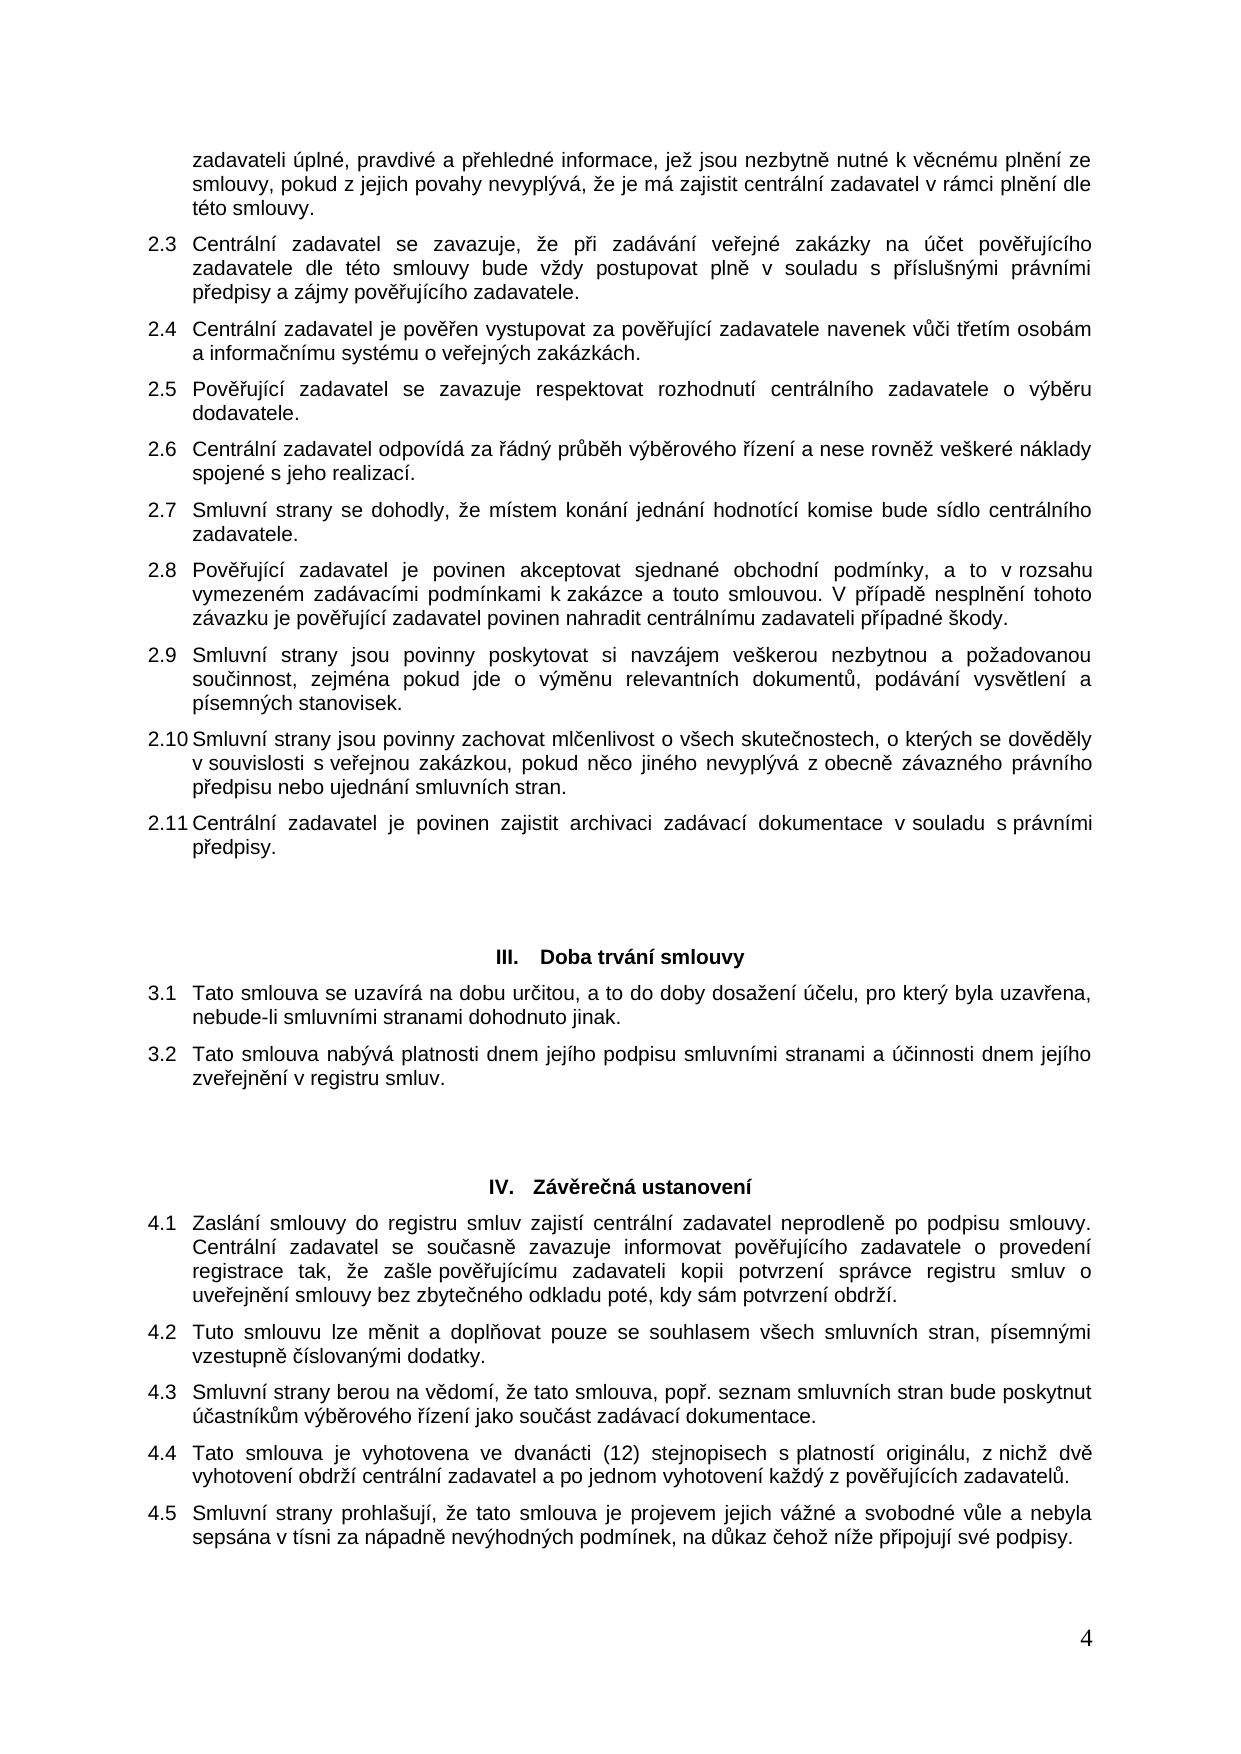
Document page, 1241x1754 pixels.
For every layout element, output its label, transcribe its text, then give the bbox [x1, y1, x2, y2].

list Centrální zadavatel odpovídá za řádný průběh výběrového řízení a nese rovněž veškeré náklady spojené s jeho realizací. [148, 437, 1093, 485]
list Smluvní strany jsou povinny poskytovat si navzájem veškerou nezbytnou a požadovanou součinnost, zejména pokud jde o výměnu relevantních dokumentů, podávání vysvětlení a písemných stanovisek. [148, 642, 1093, 714]
list Centrální zadavatel je povinen zajistit archivaci zadávací dokumentace v souladu s právními předpisy. [148, 811, 1093, 859]
list Pověřující zadavatel se zavazuje respektovat rozhodnutí centrálního zadavatele o výběru dodavatele. [148, 377, 1093, 425]
list Doba trvání smlouvy [148, 944, 1093, 968]
list Smluvní strany berou na vědomí, že tato smlouva, popř. seznam smluvních stran bude poskytnut účastníkům výběrového řízení jako součást zadávací dokumentace. [148, 1380, 1093, 1428]
list Smluvní strany se dohodly, že místem konání jednání hodnotící komise bude sídlo centrálního zadavatele. [148, 498, 1093, 546]
list Závěrečná ustanovení [148, 1175, 1093, 1199]
list Smluvní strany prohlašují, že tato smlouva je projevem jejich vážné a svobodné vůle a nebyla sepsána v tísni za nápadně nevýhodných podmínek, na důkaz čehož níže připojují své podpisy. [148, 1501, 1093, 1549]
list Tato smlouva se uzavírá na dobu určitou, a to do doby dosažení účelu, pro který byla uzavřena, nebude-li smluvními stranami dohodnuto jinak. [148, 981, 1093, 1029]
list Smluvní strany jsou povinny zachovat mlčenlivost o všech skutečnostech, o kterých se dověděly v souvislosti s veřejnou zakázkou, pokud něco jiného nevyplývá z obecně závazného právního předpisu nebo ujednání smluvních stran. [148, 727, 1093, 799]
list Zaslání smlouvy do registru smluv zajistí centrální zadavatel neprodleně po podpisu smlouvy. Centrální zadavatel se současně zavazuje informovat pověřujícího zadavatele o provedení registrace tak, že zašle pověřujícímu zadavateli kopii potvrzení správce registru smluv o uveřejnění smlouvy bez zbytečného odkladu poté, kdy sám potvrzení obdrží. [148, 1211, 1093, 1307]
list Centrální zadavatel je pověřen vystupovat za pověřující zadavatele navenek vůči třetím osobám a informačnímu systému o veřejných zakázkách. [148, 316, 1093, 364]
list Centrální zadavatel se zavazuje, že při zadávání veřejné zakázky na účet pověřujícího zadavatele dle této smlouvy bude vždy postupovat plně v souladu s příslušnými právními předpisy a zájmy pověřujícího zadavatele. [148, 232, 1093, 304]
list Tato smlouva nabývá platnosti dnem jejího podpisu smluvními stranami a účinnosti dnem jejího zveřejnění v registru smluv. [148, 1041, 1093, 1089]
list Tato smlouva je vyhotovena ve dvanácti (12) stejnopisech s platností originálu, z nichž dvě vyhotovení obdrží centrální zadavatel a po jednom vyhotovení každý z pověřujících zadavatelů. [148, 1440, 1093, 1488]
list Pověřující zadavatel je povinen akceptovat sjednané obchodní podmínky, a to v rozsahu vymezeném zadávacími podmínkami k zakázce a touto smlouvou. V případě nesplnění tohoto závazku je pověřující zadavatel povinen nahradit centrálnímu zadavateli případné škody. [148, 558, 1093, 630]
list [148, 148, 1093, 219]
list Tuto smlouvu lze měnit a doplňovat pouze se souhlasem všech smluvních stran, písemnými vzestupně číslovanými dodatky. [148, 1319, 1093, 1367]
